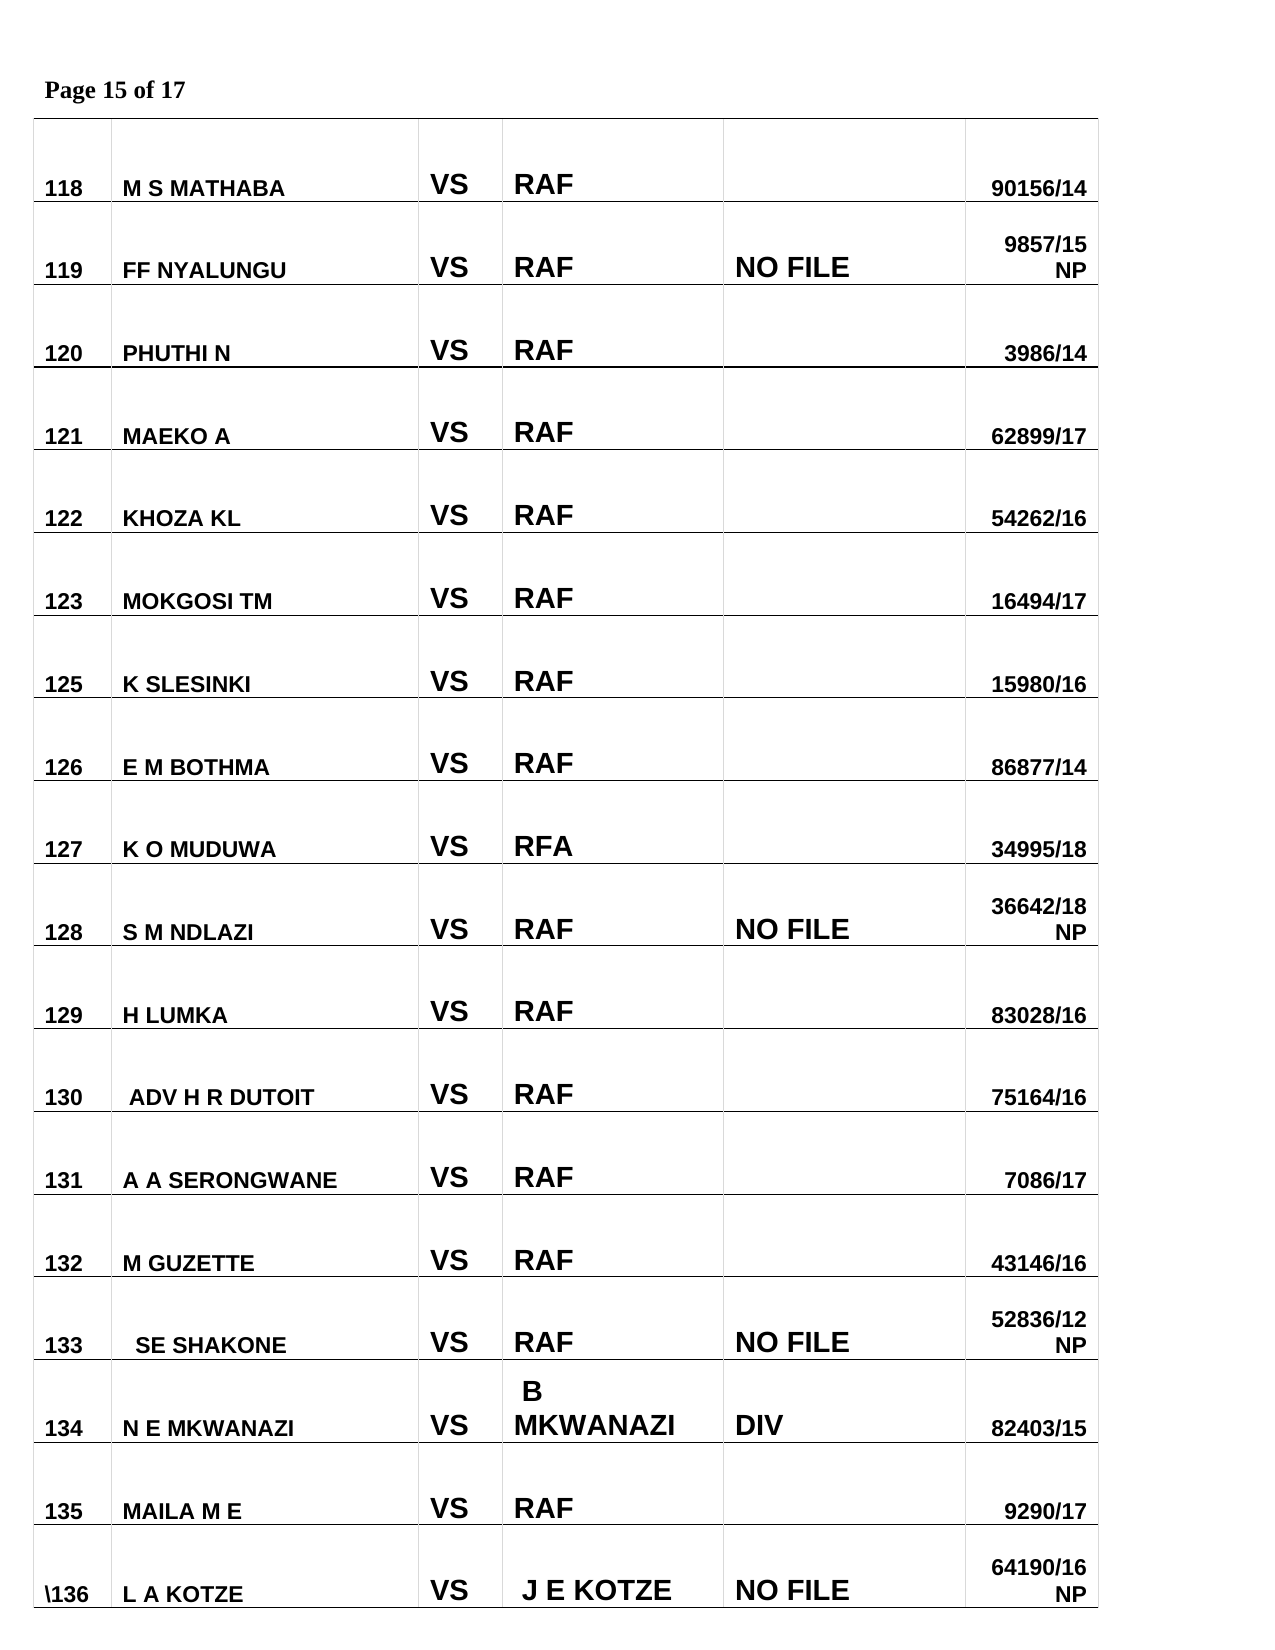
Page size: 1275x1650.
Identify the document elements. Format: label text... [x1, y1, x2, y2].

table_cell VS [419, 119, 502, 201]
table_cell 122 [34, 450, 111, 532]
table_cell NO FILE [724, 1277, 965, 1359]
table_cell 121 [34, 368, 111, 449]
table_cell MOKGOSI TM [112, 533, 418, 614]
table_cell J E KOTZE [503, 1525, 723, 1607]
table_cell VS [419, 1029, 502, 1111]
table_cell VS [419, 368, 502, 449]
table_cell NO FILE [724, 202, 965, 284]
table_cell [724, 119, 965, 201]
table_cell [724, 285, 965, 366]
table_cell [724, 698, 965, 780]
table_cell [724, 781, 965, 863]
table_cell K SLESINKI [112, 616, 418, 697]
table_cell RAF [503, 946, 723, 1028]
table_cell 9290/17 [966, 1443, 1098, 1524]
table_cell VS [419, 698, 502, 780]
table_cell [724, 1112, 965, 1193]
table_cell RAF [503, 1277, 723, 1359]
table_cell 64190/16 NP [966, 1525, 1098, 1607]
table_cell DIV [724, 1360, 965, 1442]
table_cell [724, 1029, 965, 1111]
table_cell 131 [34, 1112, 111, 1193]
table_cell [724, 533, 965, 614]
table_cell ADV H R DUTOIT [112, 1029, 418, 1111]
table_cell NO FILE [724, 864, 965, 945]
table_cell RAF [503, 1029, 723, 1111]
table_cell 83028/16 [966, 946, 1098, 1028]
table_cell VS [419, 946, 502, 1028]
table_cell RFA [503, 781, 723, 863]
table_cell PHUTHI N [112, 285, 418, 366]
table_cell 52836/12 NP [966, 1277, 1098, 1359]
table_cell S M NDLAZI [112, 864, 418, 945]
table_cell 128 [34, 864, 111, 945]
table_cell RAF [503, 533, 723, 614]
table_cell [724, 368, 965, 449]
table_cell 36642/18 NP [966, 864, 1098, 945]
table_cell 134 [34, 1360, 111, 1442]
table_cell VS [419, 864, 502, 945]
table_cell VS [419, 285, 502, 366]
table_cell H LUMKA [112, 946, 418, 1028]
table_cell 34995/18 [966, 781, 1098, 863]
table_cell L A KOTZE [112, 1525, 418, 1607]
table_cell RAF [503, 450, 723, 532]
table_cell 75164/16 [966, 1029, 1098, 1111]
table_cell 119 [34, 202, 111, 284]
table_cell 135 [34, 1443, 111, 1524]
table_cell VS [419, 1443, 502, 1524]
table_cell 7086/17 [966, 1112, 1098, 1193]
table_cell RAF [503, 698, 723, 780]
table_cell [724, 1443, 965, 1524]
table_cell FF NYALUNGU [112, 202, 418, 284]
table_cell VS [419, 202, 502, 284]
table_cell 129 [34, 946, 111, 1028]
table_cell 43146/16 [966, 1195, 1098, 1276]
table_cell [724, 1195, 965, 1276]
table_cell VS [419, 1277, 502, 1359]
table_cell VS [419, 616, 502, 697]
table_cell NO FILE [724, 1525, 965, 1607]
table_cell 120 [34, 285, 111, 366]
table_cell 132 [34, 1195, 111, 1276]
table_cell A A SERONGWANE [112, 1112, 418, 1193]
table_cell 126 [34, 698, 111, 780]
table_cell RAF [503, 1195, 723, 1276]
table_cell VS [419, 450, 502, 532]
table_cell 9857/15 NP [966, 202, 1098, 284]
table_cell VS [419, 781, 502, 863]
table_cell RAF [503, 864, 723, 945]
table_cell SE SHAKONE [112, 1277, 418, 1359]
table_cell 62899/17 [966, 368, 1098, 449]
table_cell MAILA M E [112, 1443, 418, 1524]
table_cell RAF [503, 119, 723, 201]
table_cell VS [419, 1112, 502, 1193]
table_cell RAF [503, 1443, 723, 1524]
table_cell [724, 616, 965, 697]
table_cell 54262/16 [966, 450, 1098, 532]
table_cell VS [419, 1360, 502, 1442]
table_cell 127 [34, 781, 111, 863]
table_cell 130 [34, 1029, 111, 1111]
table_cell RAF [503, 202, 723, 284]
table_cell [724, 946, 965, 1028]
table_cell 3986/14 [966, 285, 1098, 366]
table_cell 133 [34, 1277, 111, 1359]
table_cell M GUZETTE [112, 1195, 418, 1276]
table_cell B MKWANAZI [503, 1360, 723, 1442]
table_cell K O MUDUWA [112, 781, 418, 863]
table_cell N E MKWANAZI [112, 1360, 418, 1442]
table_cell RAF [503, 368, 723, 449]
table_cell MAEKO A [112, 368, 418, 449]
table_cell VS [419, 533, 502, 614]
table_cell KHOZA KL [112, 450, 418, 532]
table_cell 123 [34, 533, 111, 614]
table_cell 118 [34, 119, 111, 201]
table_cell 15980/16 [966, 616, 1098, 697]
table_cell M S MATHABA [112, 119, 418, 201]
table_cell 16494/17 [966, 533, 1098, 614]
table_cell 82403/15 [966, 1360, 1098, 1442]
table_cell 125 [34, 616, 111, 697]
table_cell VS [419, 1195, 502, 1276]
table_cell 86877/14 [966, 698, 1098, 780]
table_cell RAF [503, 285, 723, 366]
table_cell RAF [503, 1112, 723, 1193]
table_cell 90156/14 [966, 119, 1098, 201]
table_cell \136 [34, 1525, 111, 1607]
table_cell [724, 450, 965, 532]
table_cell E M BOTHMA [112, 698, 418, 780]
table_cell RAF [503, 616, 723, 697]
table_cell VS [419, 1525, 502, 1607]
